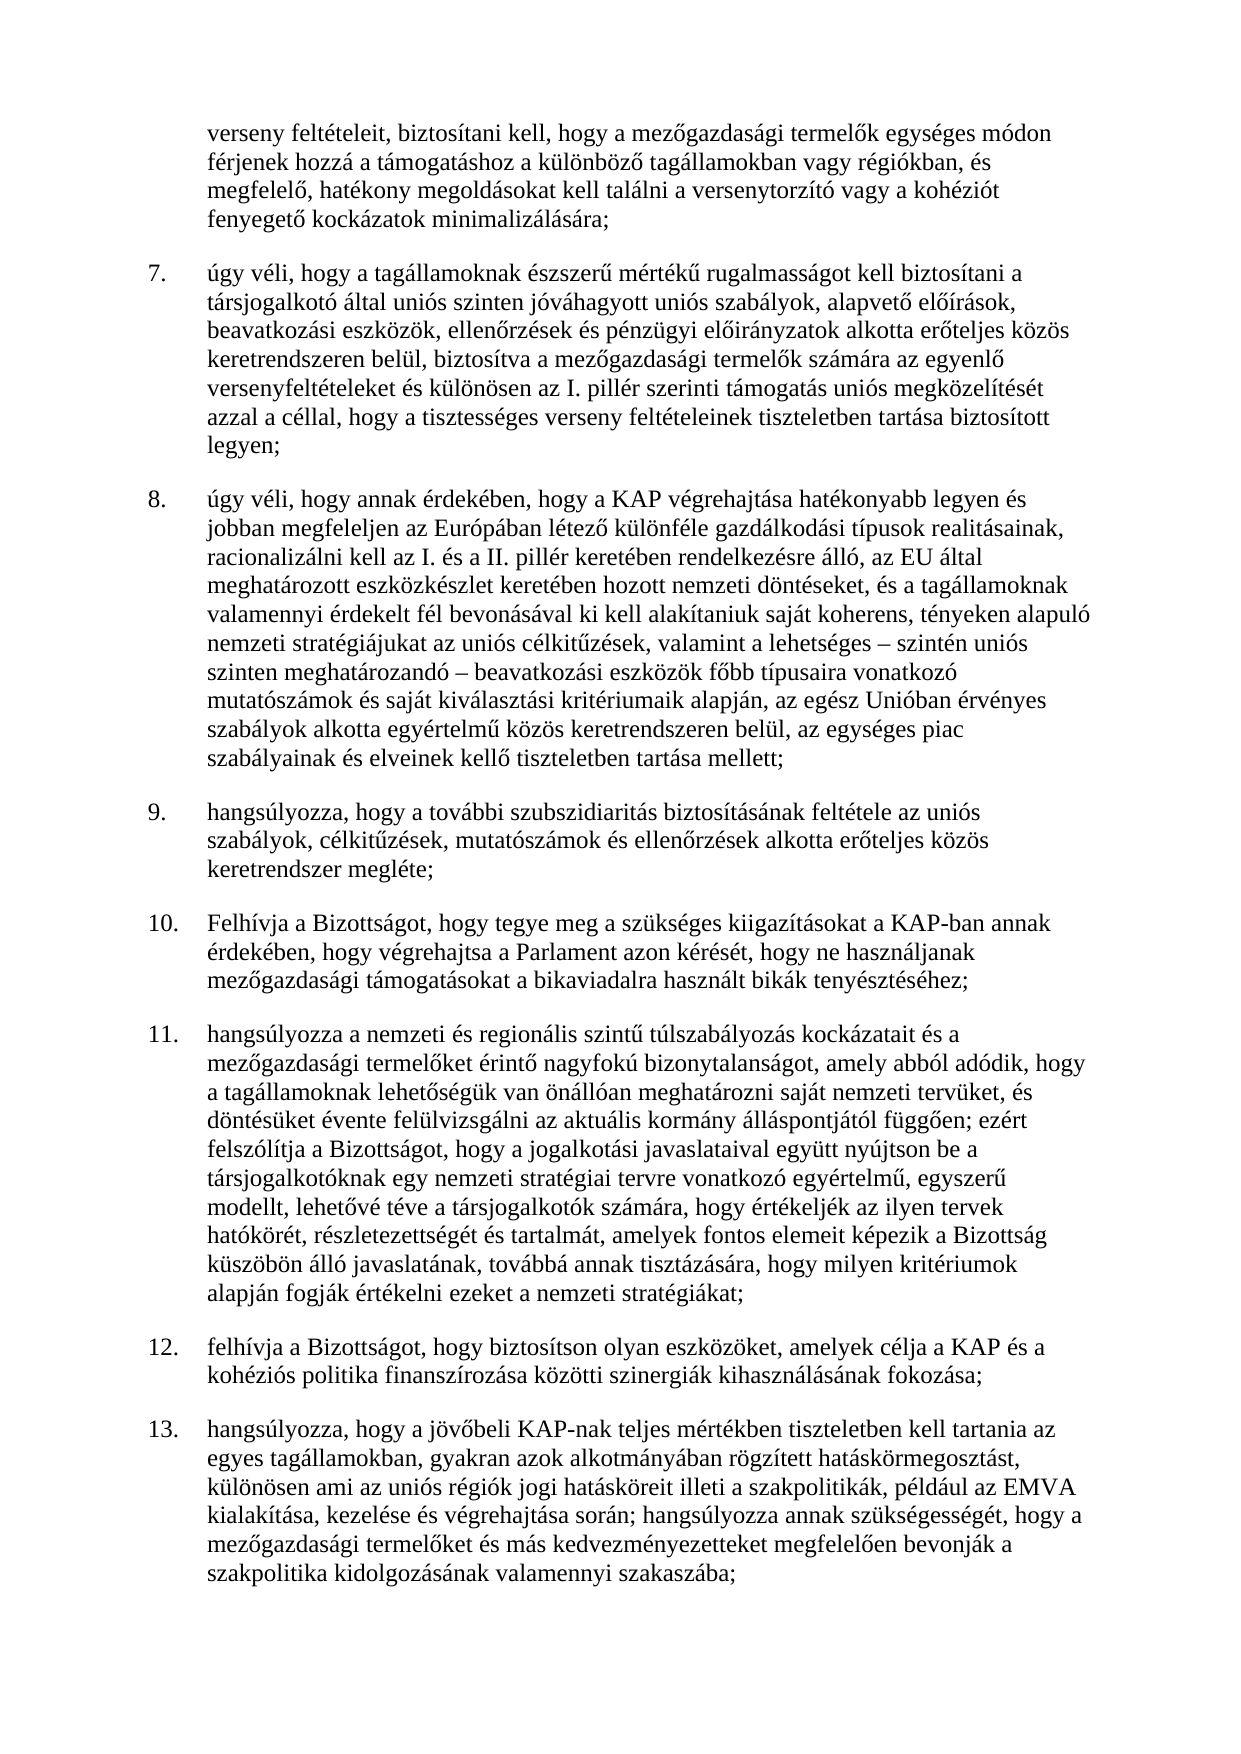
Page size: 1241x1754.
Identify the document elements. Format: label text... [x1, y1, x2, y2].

text 11. hangsúlyozza a nemzeti és regionális szintű túlszabályozás kockázatait és a mezőgazdasági termelőket érintő nagyfokú bizonytalanságot, amely abból adódik, hogy a tagállamoknak lehetőségük van önállóan meghatározni saját nemzeti tervüket, és döntésüket évente felülvizsgálni az aktuális kormány álláspontjától függően; ezért felszólítja a Bizottságot, hogy a jogalkotási javaslataival együtt nyújtson be a társjogalkotóknak egy nemzeti stratégiai tervre vonatkozó egyértelmű, egyszerű modellt, lehetővé téve a társjogalkotók számára, hogy értékeljék az ilyen tervek hatókörét, részletezettségét és tartalmát, amelyek fontos elemeit képezik a Bizottság küszöbön álló javaslatának, továbbá annak tisztázására, hogy milyen kritériumok alapján fogják értékelni ezeket a nemzeti stratégiákat; [148, 1019, 1092, 1307]
text 9. hangsúlyozza, hogy a további szubszidiaritás biztosításának feltétele az uniós szabályok, célkitűzések, mutatószámok és ellenőrzések alkotta erőteljes közös keretrendszer megléte; [148, 797, 1092, 883]
text 8. úgy véli, hogy annak érdekében, hogy a KAP végrehajtása hatékonyabb legyen és jobban megfeleljen az Európában létező különféle gazdálkodási típusok realitásainak, racionalizálni kell az I. és a II. pillér keretében rendelkezésre álló, az EU által meghatározott eszközkészlet keretében hozott nemzeti döntéseket, és a tagállamoknak valamennyi érdekelt fél bevonásával ki kell alakítaniuk saját koherens, tényeken alapuló nemzeti stratégiájukat az uniós célkitűzések, valamint a lehetséges – szintén uniós szinten meghatározandó – beavatkozási eszközök főbb típusaira vonatkozó mutatószámok és saját kiválasztási kritériumaik alapján, az egész Unióban érvényes szabályok alkotta egyértelmű közös keretrendszeren belül, az egységes piac szabályainak és elveinek kellő tiszteletben tartása mellett; [148, 484, 1092, 772]
text 7. úgy véli, hogy a tagállamoknak észszerű mértékű rugalmasságot kell biztosítani a társjogalkotó által uniós szinten jóváhagyott uniós szabályok, alapvető előírások, beavatkozási eszközök, ellenőrzések és pénzügyi előirányzatok alkotta erőteljes közös keretrendszeren belül, biztosítva a mezőgazdasági termelők számára az egyenlő versenyfeltételeket és különösen az I. pillér szerinti támogatás uniós megközelítését azzal a céllal, hogy a tisztességes verseny feltételeinek tiszteletben tartása biztosított legyen; [148, 258, 1092, 459]
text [148, 118, 1092, 233]
text 10. Felhívja a Bizottságot, hogy tegye meg a szükséges kiigazításokat a KAP-ban annak érdekében, hogy végrehajtsa a Parlament azon kérését, hogy ne használjanak mezőgazdasági támogatásokat a bikaviadalra használt bikák tenyésztéséhez; [148, 908, 1092, 994]
text 12. felhívja a Bizottságot, hogy biztosítson olyan eszközöket, amelyek célja a KAP és a kohéziós politika finanszírozása közötti szinergiák kihasználásának fokozása; [148, 1332, 1092, 1389]
text 13. hangsúlyozza, hogy a jövőbeli KAP-nak teljes mértékben tiszteletben kell tartania az egyes tagállamokban, gyakran azok alkotmányában rögzített hatáskörmegosztást, különösen ami az uniós régiók jogi hatásköreit illeti a szakpolitikák, például az EMVA kialakítása, kezelése és végrehajtása során; hangsúlyozza annak szükségességét, hogy a mezőgazdasági termelőket és más kedvezményezetteket megfelelően bevonják a szakpolitika kidolgozásának valamennyi szakaszába; [148, 1414, 1092, 1587]
